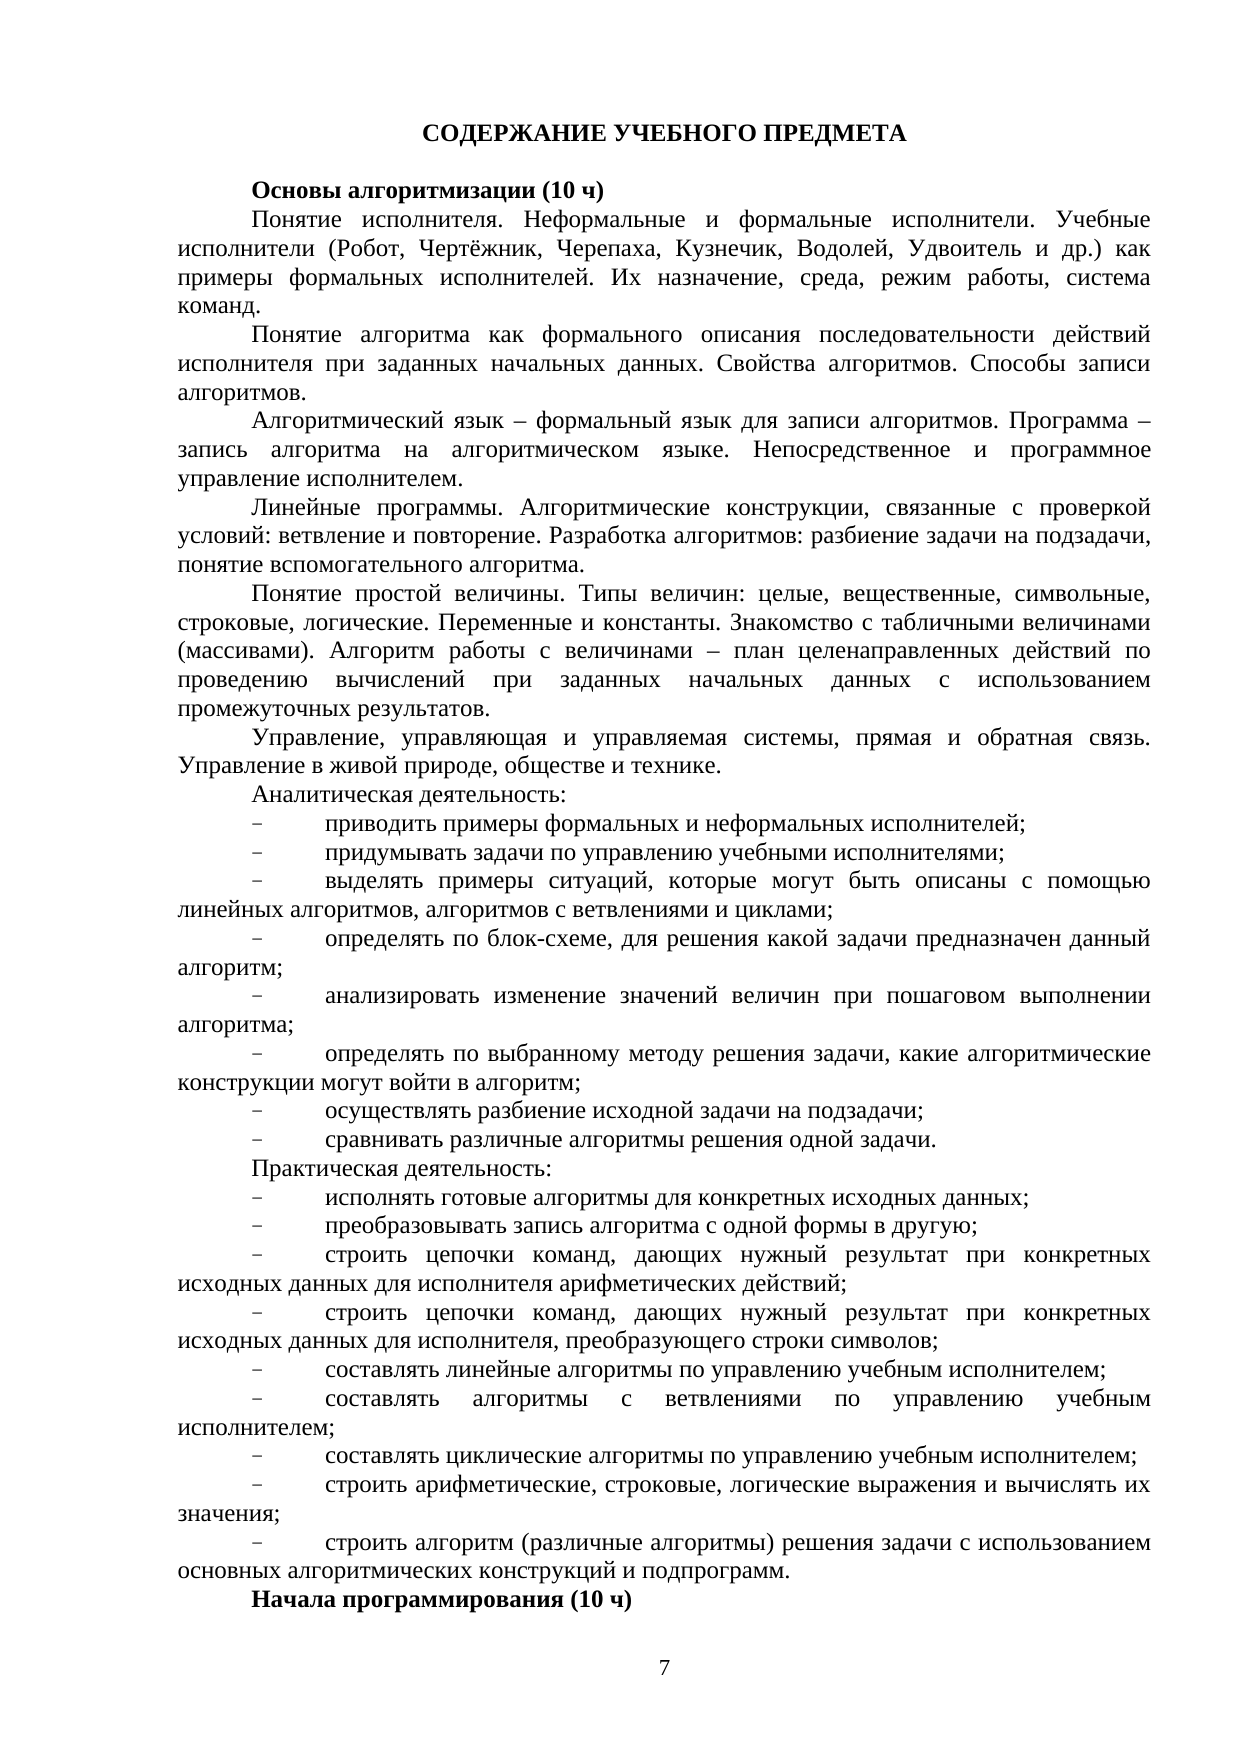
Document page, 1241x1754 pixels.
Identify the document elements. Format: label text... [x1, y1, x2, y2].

text Понятие исполнителя. Неформальные и формальные исполнители. Учебные исполнители (Робот, Чертёжник, Черепаха, Кузнечик, Водолей, Удвоитель и др.) как примеры формальных исполнителей. Их назначение, среда, режим работы, система команд. [177, 204, 1152, 319]
list придумывать задачи по управлению учебными исполнителями; [177, 837, 1152, 866]
list приводить примеры формальных и неформальных исполнителей; [177, 808, 1152, 837]
text Понятие алгоритма как формального описания последовательности действий исполнителя при заданных начальных данных. Свойства алгоритмов. Способы записи алгоритмов. [177, 319, 1152, 406]
list анализировать изменение значений величин при пошаговом выполнении алгоритма; [177, 981, 1152, 1038]
list определять по блок-схеме, для решения какой задачи предназначен данный алгоритм; [177, 923, 1152, 981]
text Понятие простой величины. Типы величин: целые, вещественные, символьные, строковые, логические. Переменные и константы. Знакомство с табличными величинами (массивами). Алгоритм работы с величинами – план целенаправленных действий по проведению вычислений при заданных начальных данных с использованием промежуточных результатов. [177, 578, 1152, 722]
text Начала программирования (10 ч) [177, 1584, 1152, 1613]
text Алгоритмический язык – формальный язык для записи алгоритмов. Программа – запись алгоритма на алгоритмическом языке. Непосредственное и программное управление исполнителем. [177, 406, 1152, 492]
list составлять алгоритмы с ветвлениями по управлению учебным исполнителем; [177, 1383, 1152, 1441]
list строить алгоритм (различные алгоритмы) решения задачи с использованием основных алгоритмических конструкций и подпрограмм. [177, 1527, 1152, 1584]
list строить цепочки команд, дающих нужный результат при конкретных исходных данных для исполнителя, преобразующего строки символов; [177, 1297, 1152, 1354]
text СОДЕРЖАНИЕ УЧЕБНОГО ПРЕДМЕТА [177, 118, 1152, 147]
text Основы алгоритмизации (10 ч) [177, 176, 1152, 204]
list составлять линейные алгоритмы по управлению учебным исполнителем; [177, 1354, 1152, 1383]
text Линейные программы. Алгоритмические конструкции, связанные с проверкой условий: ветвление и повторение. Разработка алгоритмов: разбиение задачи на подзадачи, понятие вспомогательного алгоритма. [177, 492, 1152, 578]
text Управление, управляющая и управляемая системы, прямая и обратная связь. Управление в живой природе, обществе и технике. [177, 722, 1152, 779]
list преобразовывать запись алгоритма с одной формы в другую; [177, 1211, 1152, 1239]
list осуществлять разбиение исходной задачи на подзадачи; [177, 1096, 1152, 1124]
list строить цепочки команд, дающих нужный результат при конкретных исходных данных для исполнителя арифметических действий; [177, 1239, 1152, 1297]
text Практическая деятельность: [177, 1153, 1152, 1182]
list определять по выбранному методу решения задачи, какие алгоритмические конструкции могут войти в алгоритм; [177, 1038, 1152, 1096]
list выделять примеры ситуаций, которые могут быть описаны с помощью линейных алгоритмов, алгоритмов с ветвлениями и циклами; [177, 866, 1152, 923]
text Аналитическая деятельность: [177, 779, 1152, 808]
list строить арифметические, строковые, логические выражения и вычислять их значения; [177, 1469, 1152, 1527]
list исполнять готовые алгоритмы для конкретных исходных данных; [177, 1182, 1152, 1211]
list составлять циклические алгоритмы по управлению учебным исполнителем; [177, 1441, 1152, 1469]
list сравнивать различные алгоритмы решения одной задачи. [177, 1124, 1152, 1153]
